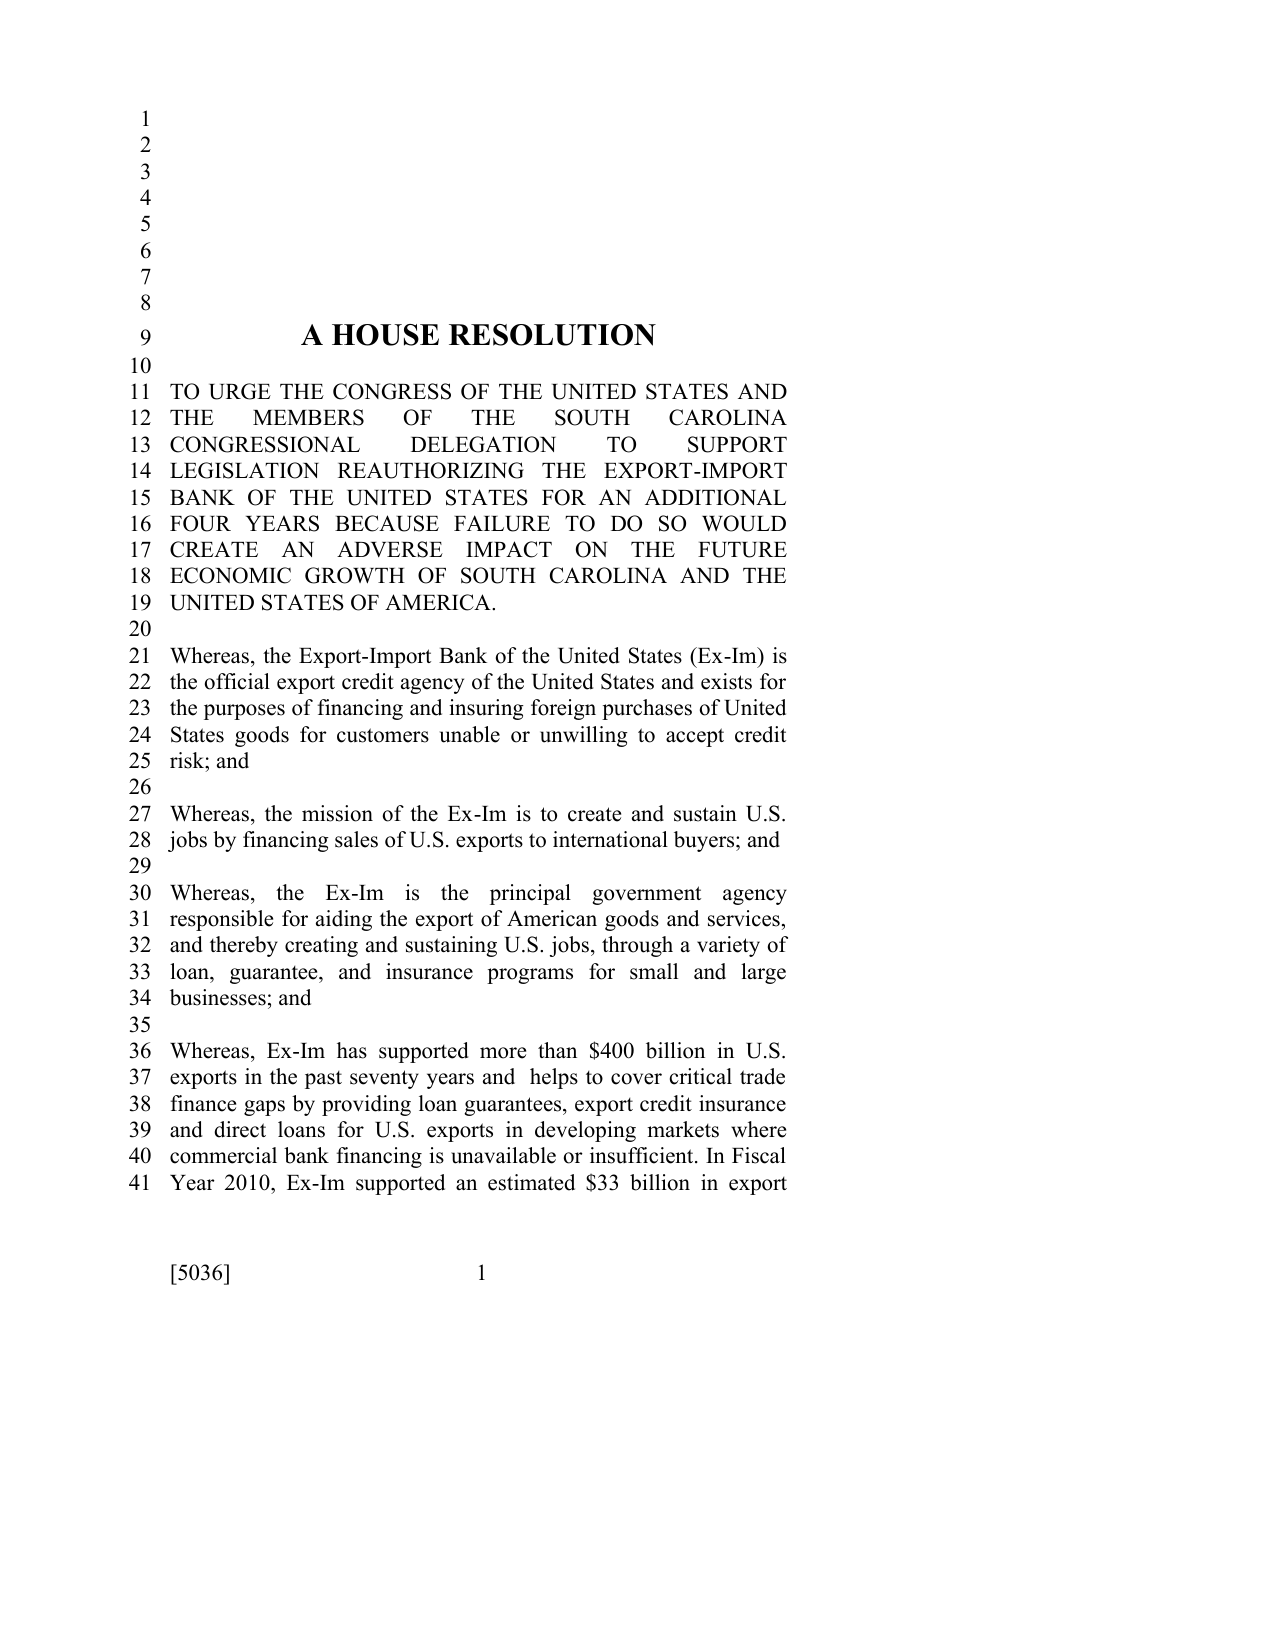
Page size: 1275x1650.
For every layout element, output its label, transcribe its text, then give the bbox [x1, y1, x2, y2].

text Whereas, the Ex-Im is the principal government agency responsible for aiding the export of American goods and services, and thereby creating and sustaining U.S. jobs, through a variety of loan, guarantee, and insurance programs for small and large businesses; and [169, 879, 787, 1011]
text Whereas, the mission of the Ex-Im is to create and sustain U.S. jobs by financing sales of U.S. exports to international buyers; and [169, 800, 787, 852]
text A HOUSE RESOLUTION [169, 316, 787, 352]
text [169, 1037, 787, 1195]
text TO URGE THE CONGRESS OF THE UNITED STATES AND THE MEMBERS OF THE SOUTH CAROLINA CONGRESSIONAL DELEGATION TO SUPPORT LEGISLATION REAUTHORIZING THE EXPORT-IMPORT BANK OF THE UNITED STATES FOR AN ADDITIONAL FOUR YEARS BECAUSE FAILURE TO DO SO WOULD CREATE AN ADVERSE IMPACT ON THE FUTURE ECONOMIC GROWTH OF SOUTH CAROLINA AND THE UNITED STATES OF AMERICA. [169, 378, 787, 615]
text Whereas, the Export-Import Bank of the United States (Ex-Im) is the official export credit agency of the United States and exists for the purposes of financing and insuring foreign purchases of United States goods for customers unable or unwilling to accept credit risk; and [169, 642, 787, 773]
